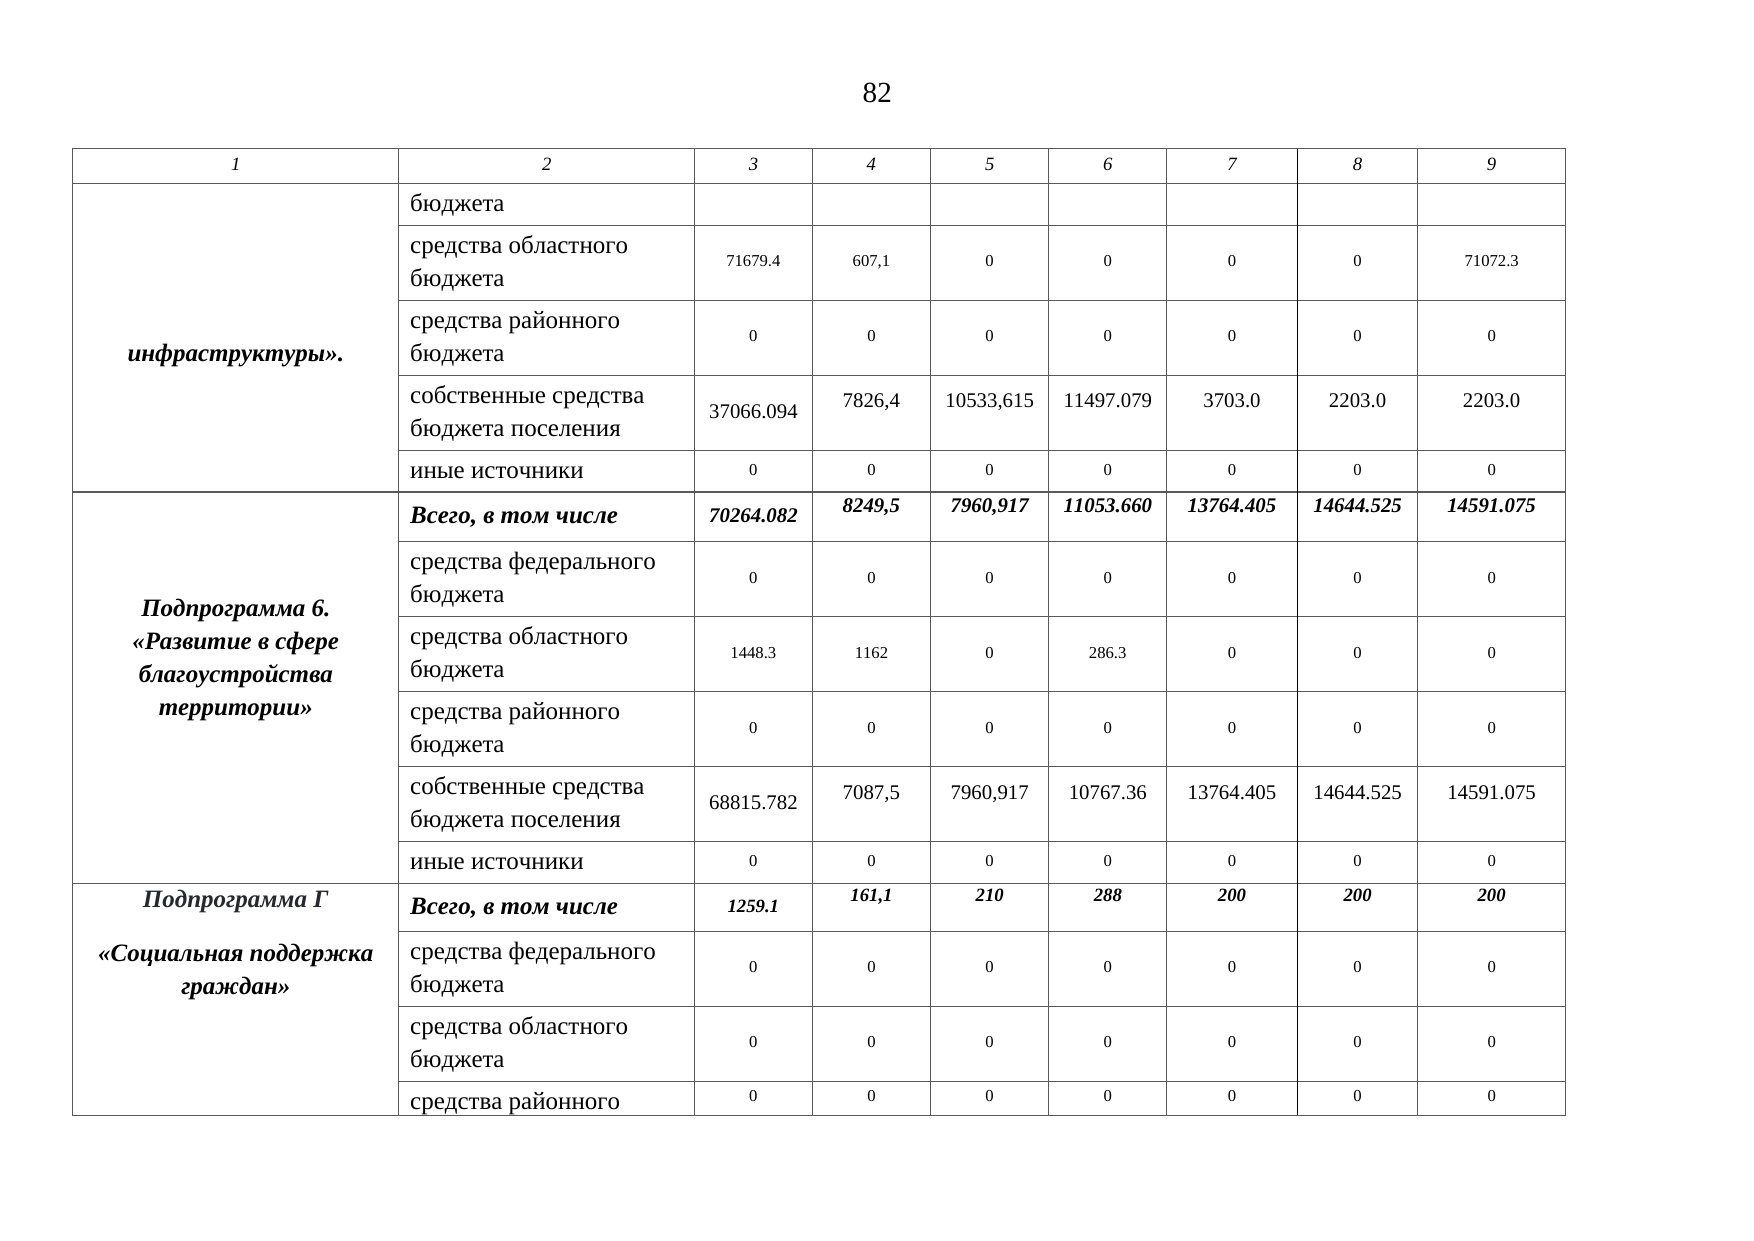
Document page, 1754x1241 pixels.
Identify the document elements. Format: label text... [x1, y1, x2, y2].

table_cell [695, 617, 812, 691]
table_cell 0 [695, 301, 812, 374]
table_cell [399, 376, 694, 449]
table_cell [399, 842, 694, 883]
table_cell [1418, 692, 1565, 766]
table_cell 0 [1049, 184, 1166, 224]
table_cell 0 [1167, 226, 1297, 299]
table_cell 0 [1298, 226, 1417, 299]
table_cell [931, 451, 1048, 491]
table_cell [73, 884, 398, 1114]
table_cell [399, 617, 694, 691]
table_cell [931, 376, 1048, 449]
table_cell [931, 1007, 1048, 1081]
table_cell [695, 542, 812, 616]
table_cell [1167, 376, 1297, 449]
table_cell 0 [1049, 226, 1166, 299]
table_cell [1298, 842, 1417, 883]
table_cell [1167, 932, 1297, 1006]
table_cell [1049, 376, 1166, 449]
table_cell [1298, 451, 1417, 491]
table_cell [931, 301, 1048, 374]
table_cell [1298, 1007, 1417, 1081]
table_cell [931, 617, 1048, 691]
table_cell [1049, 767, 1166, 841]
table_cell средства федерального бюджета [399, 184, 694, 224]
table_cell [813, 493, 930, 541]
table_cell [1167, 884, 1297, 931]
table_header 2 [399, 149, 694, 182]
table_header 8 [1298, 149, 1417, 182]
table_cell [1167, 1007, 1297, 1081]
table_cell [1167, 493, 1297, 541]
table_header 9 [1418, 149, 1565, 182]
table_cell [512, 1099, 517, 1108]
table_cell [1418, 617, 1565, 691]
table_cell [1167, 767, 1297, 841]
table_cell 0 [813, 184, 930, 224]
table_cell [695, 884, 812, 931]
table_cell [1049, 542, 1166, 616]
table_header 5 [931, 149, 1048, 182]
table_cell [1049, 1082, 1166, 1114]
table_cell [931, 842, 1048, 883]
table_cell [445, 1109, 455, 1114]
table_cell 71679.4 [695, 226, 812, 299]
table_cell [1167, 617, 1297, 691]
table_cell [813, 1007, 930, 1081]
table_cell средства областного бюджета [399, 226, 694, 299]
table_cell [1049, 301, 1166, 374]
table_header 3 [695, 149, 812, 182]
table_cell средства районного бюджета [399, 301, 694, 374]
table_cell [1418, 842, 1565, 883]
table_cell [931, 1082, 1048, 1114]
table_header 1 [73, 149, 398, 182]
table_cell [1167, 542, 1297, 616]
table_cell 0 [695, 184, 812, 224]
table_cell 0 [1167, 184, 1297, 224]
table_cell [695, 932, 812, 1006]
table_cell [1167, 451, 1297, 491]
table_header 7 [1167, 149, 1297, 182]
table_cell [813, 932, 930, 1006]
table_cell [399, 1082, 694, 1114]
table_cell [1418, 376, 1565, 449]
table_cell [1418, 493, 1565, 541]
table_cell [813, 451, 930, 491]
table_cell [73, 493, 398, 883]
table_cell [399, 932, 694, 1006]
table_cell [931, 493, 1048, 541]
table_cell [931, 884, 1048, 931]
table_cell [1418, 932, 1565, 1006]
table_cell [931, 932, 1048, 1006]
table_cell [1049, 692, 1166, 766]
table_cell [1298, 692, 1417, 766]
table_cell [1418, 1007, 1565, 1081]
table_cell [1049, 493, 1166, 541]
table_cell 0 [931, 226, 1048, 299]
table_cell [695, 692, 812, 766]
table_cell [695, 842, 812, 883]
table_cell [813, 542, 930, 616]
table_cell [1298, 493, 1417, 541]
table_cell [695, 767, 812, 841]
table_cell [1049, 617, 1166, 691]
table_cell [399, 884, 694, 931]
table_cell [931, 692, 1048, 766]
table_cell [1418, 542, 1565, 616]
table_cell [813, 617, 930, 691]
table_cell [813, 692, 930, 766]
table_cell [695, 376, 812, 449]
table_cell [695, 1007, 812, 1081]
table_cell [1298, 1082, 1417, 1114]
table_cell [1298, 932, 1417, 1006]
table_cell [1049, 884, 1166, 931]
table_header 6 [1049, 149, 1166, 182]
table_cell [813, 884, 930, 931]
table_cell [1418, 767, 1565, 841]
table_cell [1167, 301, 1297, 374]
table_cell 0 [1418, 184, 1565, 224]
table_cell 71072.3 [1418, 226, 1565, 299]
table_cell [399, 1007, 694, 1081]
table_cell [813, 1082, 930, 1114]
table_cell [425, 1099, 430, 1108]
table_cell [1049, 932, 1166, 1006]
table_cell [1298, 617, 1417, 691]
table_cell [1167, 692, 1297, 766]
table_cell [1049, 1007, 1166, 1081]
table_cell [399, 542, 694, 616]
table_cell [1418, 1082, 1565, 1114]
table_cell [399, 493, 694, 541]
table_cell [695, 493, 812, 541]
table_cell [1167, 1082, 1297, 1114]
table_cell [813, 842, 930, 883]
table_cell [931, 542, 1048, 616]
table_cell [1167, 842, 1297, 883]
table_cell 0 [1298, 184, 1417, 224]
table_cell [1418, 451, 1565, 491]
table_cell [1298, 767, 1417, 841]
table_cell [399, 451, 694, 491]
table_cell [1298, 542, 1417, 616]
table_cell 0 [931, 184, 1048, 224]
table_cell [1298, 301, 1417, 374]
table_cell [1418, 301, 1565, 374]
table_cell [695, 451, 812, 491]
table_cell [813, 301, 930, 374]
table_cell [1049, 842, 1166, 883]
table_cell 607,1 [813, 226, 930, 299]
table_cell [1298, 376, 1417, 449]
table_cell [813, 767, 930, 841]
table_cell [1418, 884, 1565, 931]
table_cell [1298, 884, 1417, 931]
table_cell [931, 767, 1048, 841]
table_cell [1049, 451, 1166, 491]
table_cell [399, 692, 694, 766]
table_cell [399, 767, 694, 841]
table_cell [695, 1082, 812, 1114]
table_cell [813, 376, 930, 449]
table_header 4 [813, 149, 930, 182]
